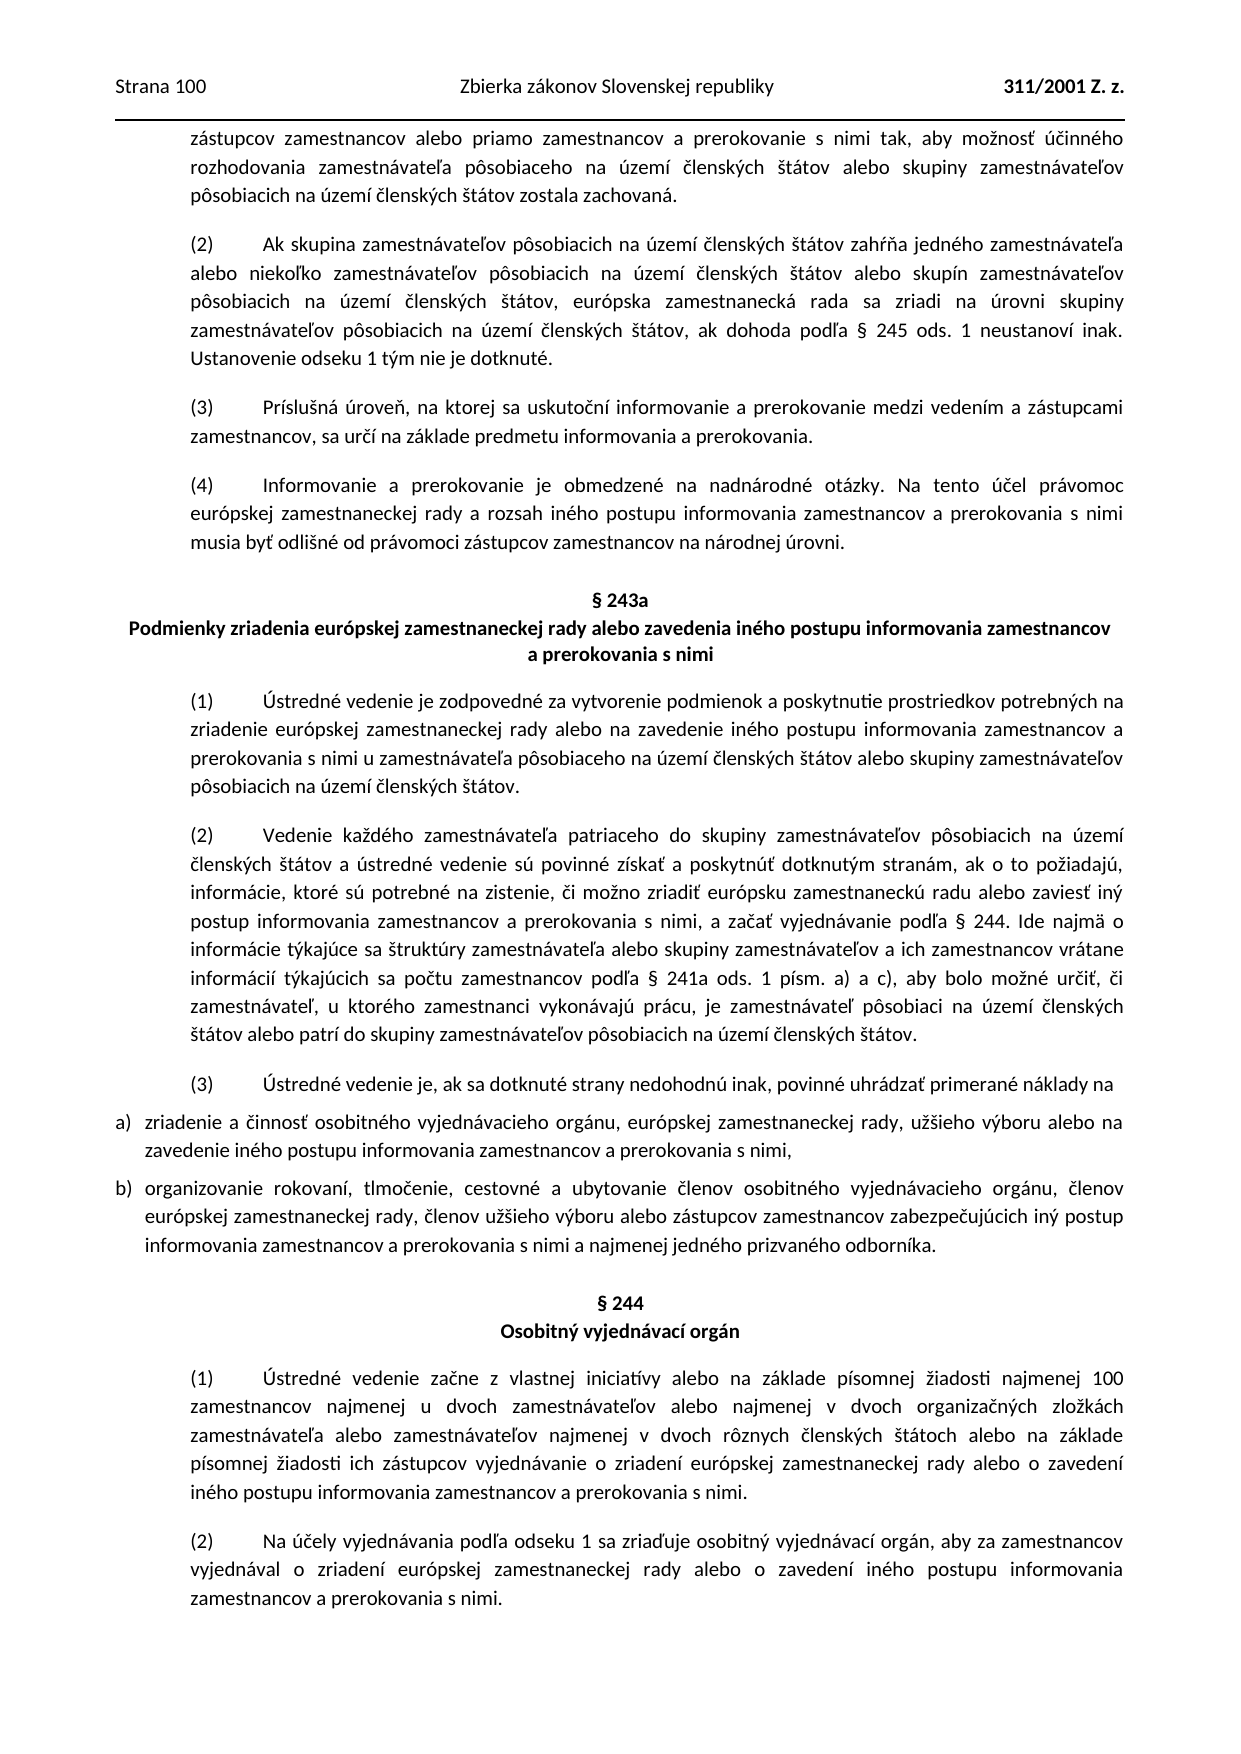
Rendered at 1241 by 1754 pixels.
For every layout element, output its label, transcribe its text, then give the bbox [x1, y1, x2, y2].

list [190, 101, 1125, 208]
list Informovanie a prerokovanie je obmedzené na nadnárodné otázky. Na tento účel právomoc európskej zamestnaneckej rady a rozsah iného postupu informovania zamestnancov a prerokovania s nimi musia byť odlišné od právomoci zástupcov zamestnancov na národnej úrovni. [190, 472, 1125, 554]
list Ústredné vedenie je zodpovedné za vytvorenie podmienok a poskytnutie prostriedkov potrebných na zriadenie európskej zamestnaneckej rady alebo na zavedenie iného postupu informovania zamestnancov a prerokovania s nimi u zamestnávateľa pôsobiaceho na území členských štátov alebo skupiny zamestnávateľov pôsobiacich na území členských štátov. [190, 688, 1125, 799]
list Ústredné vedenie začne z vlastnej iniciatívy alebo na základe písomnej žiadosti najmenej 100 zamestnancov najmenej u dvoch zamestnávateľov alebo najmenej v dvoch organizačných zložkách zamestnávateľa alebo zamestnávateľov najmenej v dvoch rôznych členských štátoch alebo na základe písomnej žiadosti ich zástupcov vyjednávanie o zriadení európskej zamestnaneckej rady alebo o zavedení iného postupu informovania zamestnancov a prerokovania s nimi. [190, 1365, 1125, 1504]
list Na účely vyjednávania podľa odseku 1 sa zriaďuje osobitný vyjednávací orgán, aby za zamestnancov vyjednával o zriadení európskej zamestnaneckej rady alebo o zavedení iného postupu informovania zamestnancov a prerokovania s nimi. [190, 1528, 1125, 1611]
list Vedenie každého zamestnávateľa patriaceho do skupiny zamestnávateľov pôsobiacich na území členských štátov a ústredné vedenie sú povinné získať a poskytnúť dotknutým stranám, ak o to požiadajú, informácie, ktoré sú potrebné na zistenie, či možno zriadiť európsku zamestnaneckú radu alebo zaviesť iný postup informovania zamestnancov a prerokovania s nimi, a začať vyjednávanie podľa § 244. Ide najmä o informácie týkajúce sa štruktúry zamestnávateľa alebo skupiny zamestnávateľov a ich zamestnancov vrátane informácií týkajúcich sa počtu zamestnancov podľa § 241a ods. 1 písm. a) a c), aby bolo možné určiť, či zamestnávateľ, u ktorého zamestnanci vykonávajú prácu, je zamestnávateľ pôsobiaci na území členských štátov alebo patrí do skupiny zamestnávateľov pôsobiacich na území členských štátov. [190, 823, 1125, 1047]
list organizovanie rokovaní, tlmočenie, cestovné a ubytovanie členov osobitného vyjednávacieho orgánu, členov európskej zamestnaneckej rady, členov užšieho výboru alebo zástupcov zamestnancov zabezpečujúcich iný postup informovania zamestnancov a prerokovania s nimi a najmenej jedného prizvaného odborníka. [115, 1175, 1125, 1258]
list Ak skupina zamestnávateľov pôsobiacich na území členských štátov zahŕňa jedného zamestnávateľa alebo niekoľko zamestnávateľov pôsobiacich na území členských štátov alebo skupín zamestnávateľov pôsobiacich na území členských štátov, európska zamestnanecká rada sa zriadi na úrovni skupiny zamestnávateľov pôsobiacich na území členských štátov, ak dohoda podľa § 245 ods. 1 neustanoví inak. Ustanovenie odseku 1 tým nie je dotknuté. [190, 231, 1125, 371]
text § 243a [126, 587, 1114, 612]
list Ústredné vedenie je, ak sa dotknuté strany nedohodnú inak, povinné uhrádzať primerané náklady na [190, 1071, 1125, 1096]
text Osobitný vyjednávací orgán [126, 1318, 1114, 1344]
list zriadenie a činnosť osobitného vyjednávacieho orgánu, európskej zamestnaneckej rady, užšieho výboru alebo na zavedenie iného postupu informovania zamestnancov a prerokovania s nimi, [115, 1109, 1125, 1162]
list Príslušná úroveň, na ktorej sa uskutoční informovanie a prerokovanie medzi vedením a zástupcami zamestnancov, sa určí na základe predmetu informovania a prerokovania. [190, 394, 1125, 448]
text § 244 [126, 1290, 1114, 1316]
text Podmienky zriadenia európskej zamestnaneckej rady alebo zavedenia iného postupu informovania zamestnancov a prerokovania s nimi [126, 615, 1114, 667]
